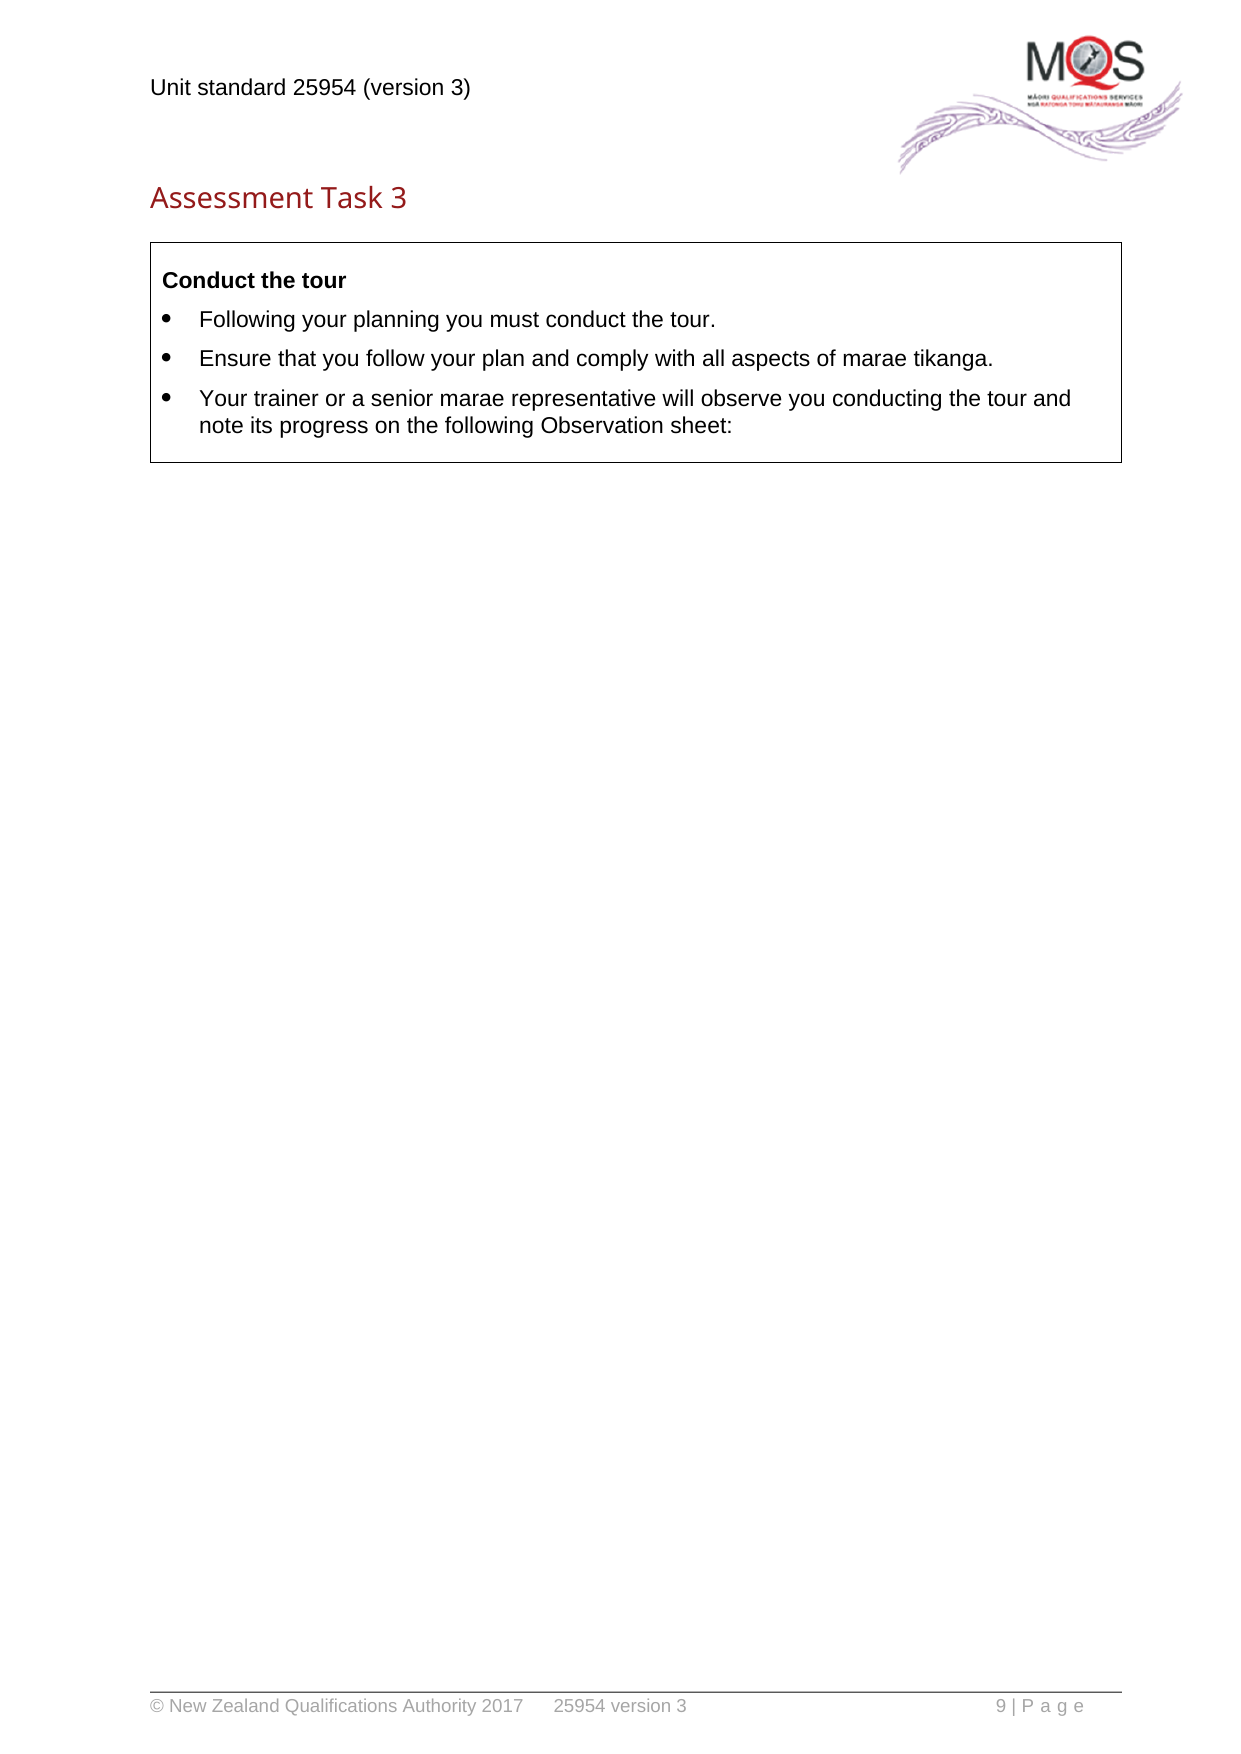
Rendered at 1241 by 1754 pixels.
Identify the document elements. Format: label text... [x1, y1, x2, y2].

picture [889, 23, 1191, 176]
table_header Conduct the tour Following your planning you must conduct the tour. Ensure that you follow your plan and comply with all aspects of marae tikanga. Your trainer or a senior marae representative will observe you conducting the tour and note its progress on the following Observation sheet: [151, 243, 1121, 462]
subtitle Assessment Task 3 [150, 177, 1122, 217]
